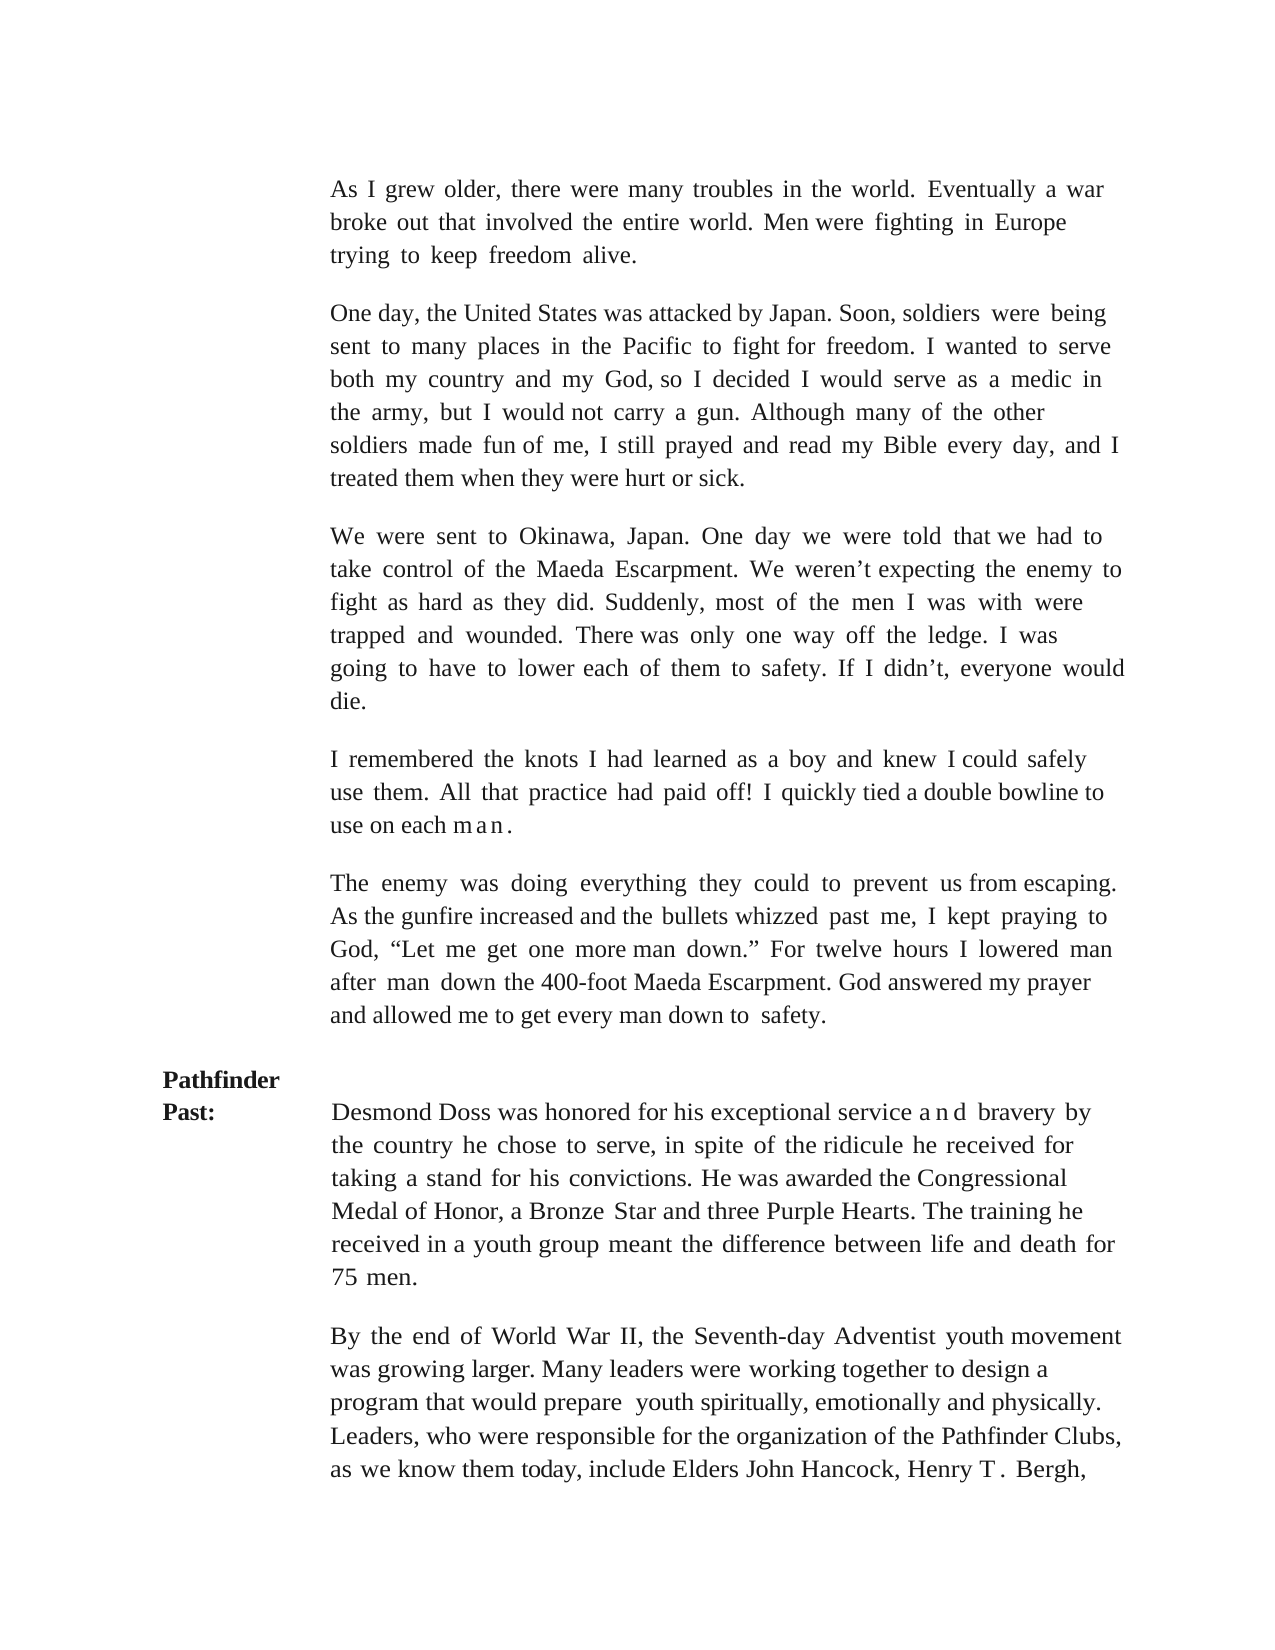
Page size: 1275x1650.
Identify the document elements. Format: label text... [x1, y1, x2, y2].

text As I grew older, there were many troubles in the world. Eventually a war broke out that involved the entire world. Men were fighting in Europe trying to keep freedom alive. [330, 174, 1125, 269]
text I remembered the knots I had learned as a boy and knew I could safely use them. All that practice had paid off! I quickly tied a double bowline to use on each man. [330, 744, 1125, 839]
subtitle Pathfinder [162, 1066, 1125, 1094]
text We were sent to Okinawa, Japan. One day we were told that we had to take control of the Maeda Escarpment. We weren’t expecting the enemy to fight as hard as they did. Suddenly, most of the men I was with were trapped and wounded. There was only one way off the ledge. I was going to have to lower each of them to safety. If I didn’t, everyone would die. [330, 521, 1125, 715]
text Past: Desmond Doss was honored for his exceptional service and bravery by the country he chose to serve, in spite of the ridicule he received for taking a stand for his convictions. He was awarded the Congressional Medal of Honor, a Bronze Star and three Purple Hearts. The training he received in a youth group meant the difference between life and death for 75 men. [162, 1097, 1125, 1291]
text The enemy was doing everything they could to prevent us from escaping. As the gunfire increased and the bullets whizzed past me, I kept praying to God, “Let me get one more man down.” For twelve hours I lowered man after man down the 400-foot Maeda Escarpment. God answered my prayer and allowed me to get every man down to safety. [330, 868, 1125, 1029]
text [330, 1321, 1125, 1483]
text One day, the United States was attacked by Japan. Soon, soldiers were being sent to many places in the Pacific to fight for freedom. I wanted to serve both my country and my God, so I decided I would serve as a medic in the army, but I would not carry a gun. Although many of the other soldiers made fun of me, I still prayed and read my Bible every day, and I treated them when they were hurt or sick. [330, 298, 1125, 492]
